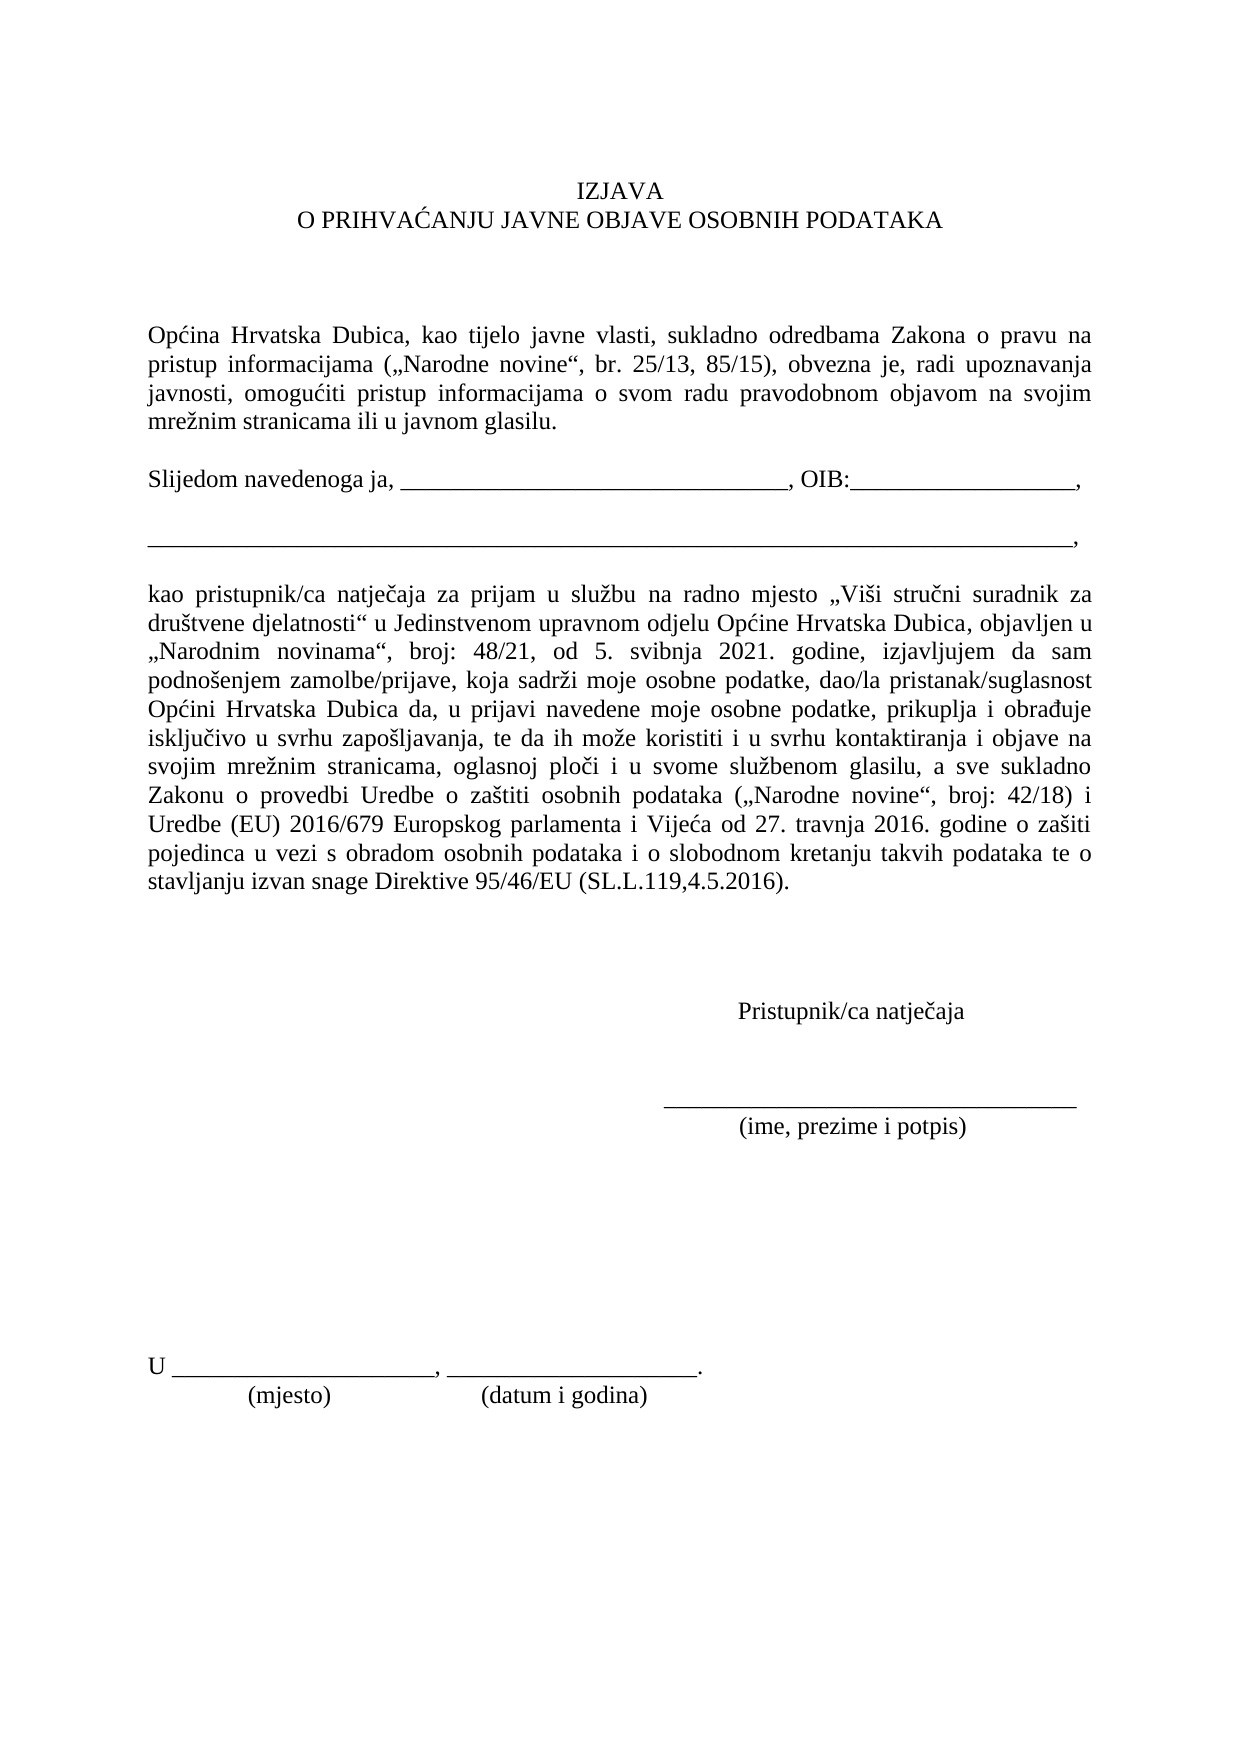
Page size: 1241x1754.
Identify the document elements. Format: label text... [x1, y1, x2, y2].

text Slijedom navedenoga ja, _______________________________, OIB:__________________, [148, 464, 1093, 493]
text (mjesto) (datum i godina) [148, 1380, 1093, 1409]
text Pristupnik/ca natječaja [148, 996, 1093, 1024]
text U _____________________, ____________________. [148, 1351, 1093, 1380]
text Općina Hrvatska Dubica, kao tijelo javne vlasti, sukladno odredbama Zakona o pravu na pristup informacijama („Narodne novine“, br. 25/13, 85/15), obvezna je, radi upoznavanja javnosti, omogućiti pristup informacijama o svom radu pravodobnom objavom na svojim mrežnim stranicama ili u javnom glasilu. [148, 320, 1093, 435]
text IZJAVA [148, 176, 1093, 205]
text __________________________________________________________________________, [148, 521, 1093, 550]
text _________________________________ [148, 1082, 1093, 1111]
text (ime, prezime i potpis) [148, 1111, 1093, 1139]
text O PRIHVAĆANJU JAVNE OBJAVE OSOBNIH PODATAKA [148, 205, 1093, 234]
text kao pristupnik/ca natječaja za prijam u službu na radno mjesto „Viši stručni suradnik za društvene djelatnosti“ u Jedinstvenom upravnom odjelu Općine Hrvatska Dubica, objavljen u „Narodnim novinama“, broj: 48/21, od 5. svibnja 2021. godine, izjavljujem da sam podnošenjem zamolbe/prijave, koja sadrži moje osobne podatke, dao/la pristanak/suglasnost Općini Hrvatska Dubica da, u prijavi navedene moje osobne podatke, prikuplja i obrađuje isključivo u svrhu zapošljavanja, te da ih može koristiti i u svrhu kontaktiranja i objave na svojim mrežnim stranicama, oglasnoj ploči i u svome službenom glasilu, a sve sukladno Zakonu o provedbi Uredbe o zaštiti osobnih podataka („Narodne novine“, broj: 42/18) i Uredbe (EU) 2016/679 Europskog parlamenta i Vijeća od 27. travnja 2016. godine o zašiti pojedinca u vezi s obradom osobnih podataka i o slobodnom kretanju takvih podataka te o stavljanju izvan snage Direktive 95/46/EU (SL.L.119,4.5.2016). [148, 579, 1093, 895]
